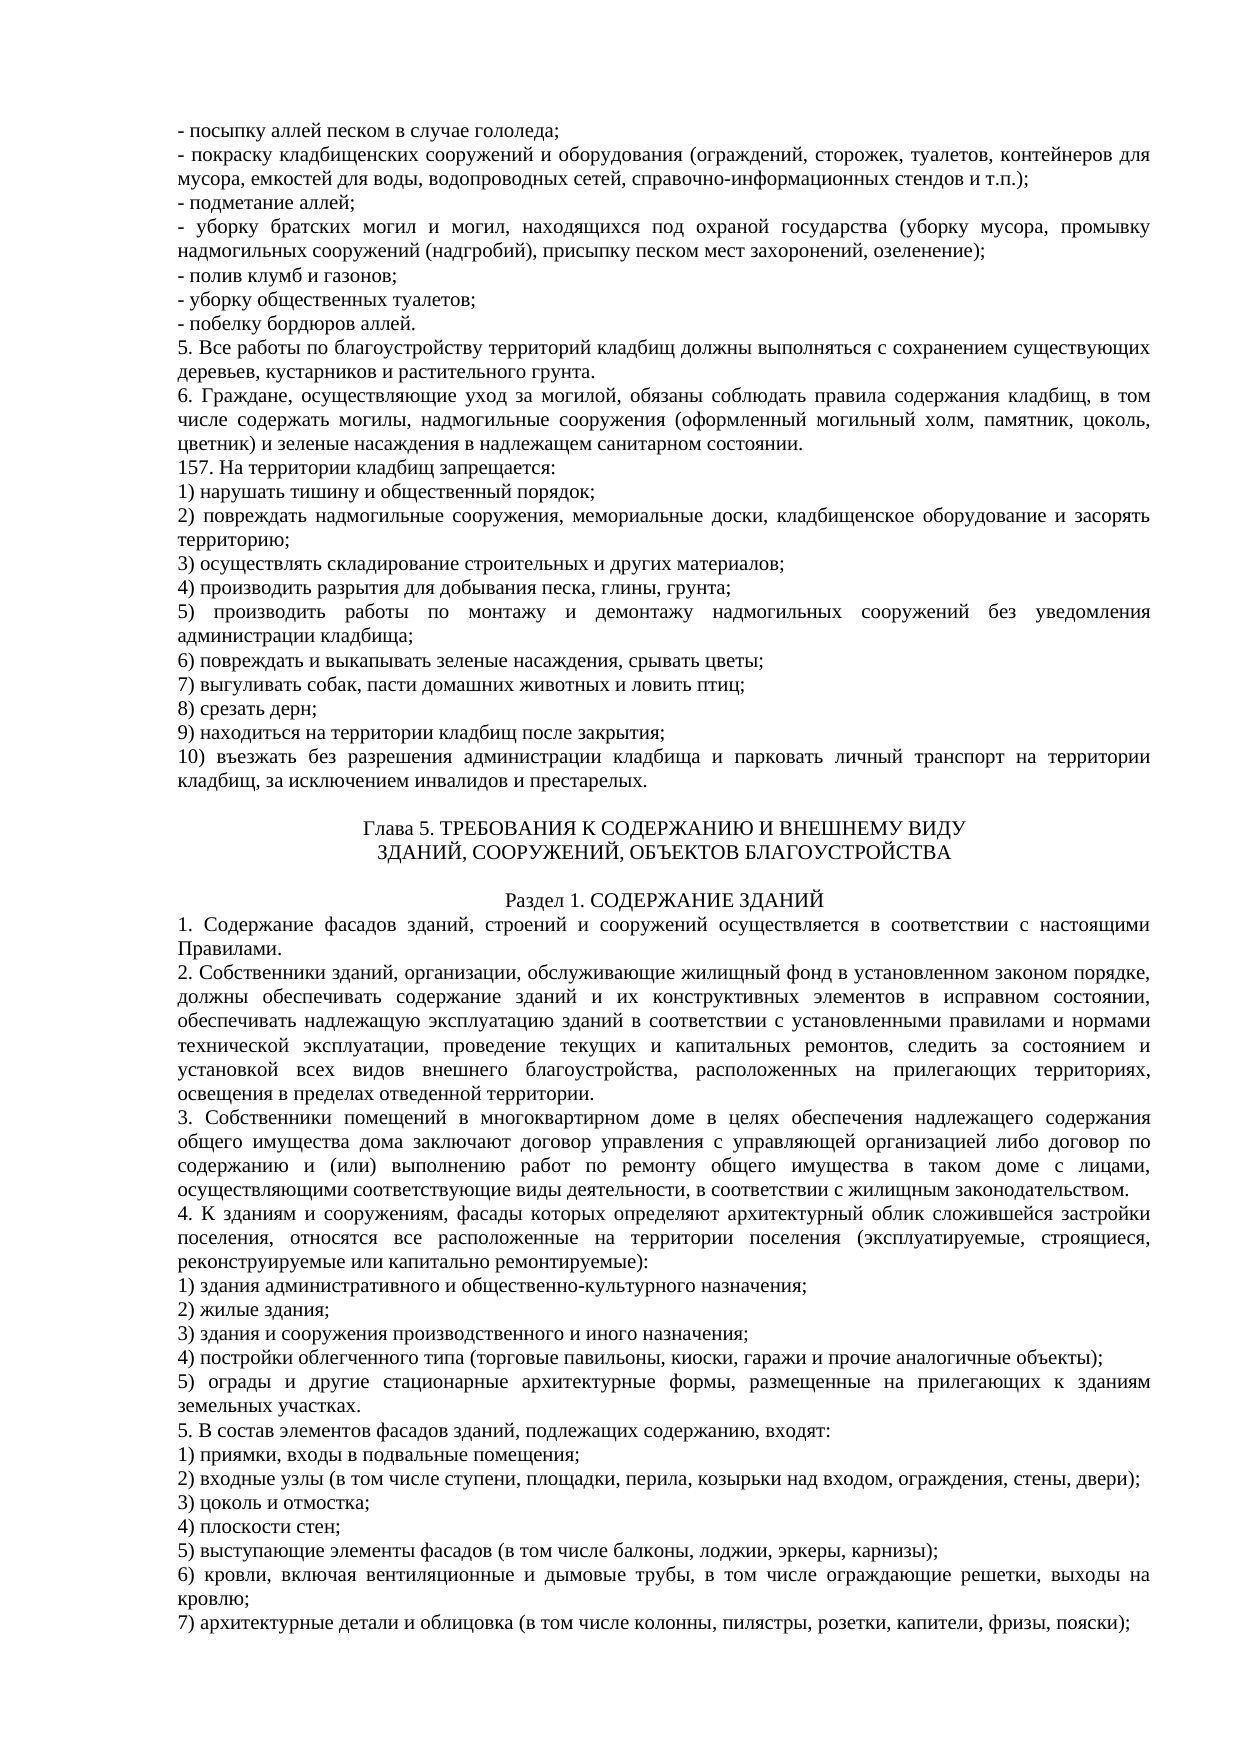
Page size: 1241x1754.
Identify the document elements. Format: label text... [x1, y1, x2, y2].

text 6. Граждане, осуществляющие уход за могилой, обязаны соблюдать правила содержания кладбищ, в том числе содержать могилы, надмогильные сооружения (оформленный могильный холм, памятник, цоколь, цветник) и зеленые насаждения в надлежащем санитарном состоянии. [177, 383, 1152, 455]
text 2) жилые здания; [177, 1297, 1152, 1321]
text 3) здания и сооружения производственного и иного назначения; [177, 1321, 1152, 1345]
text 3. Собственники помещений в многоквартирном доме в целях обеспечения надлежащего содержания общего имущества дома заключают договор управления с управляющей организацией либо договор по содержанию и (или) выполнению работ по ремонту общего имущества в таком доме с лицами, осуществляющими соответствующие виды деятельности, в соответствии с жилищным законодательством. [177, 1105, 1152, 1201]
text 6) кровли, включая вентиляционные и дымовые трубы, в том числе ограждающие решетки, выходы на кровлю; [177, 1562, 1152, 1610]
text - уборку братских могил и могил, находящихся под охраной государства (уборку мусора, промывку надмогильных сооружений (надгробий), присыпку песком мест захоронений, озеленение); [177, 214, 1152, 262]
text 8) срезать дерн; [177, 696, 1152, 720]
text - покраску кладбищенских сооружений и оборудования (ограждений, сторожек, туалетов, контейнеров для мусора, емкостей для воды, водопроводных сетей, справочно-информационных стендов и т.п.); [177, 142, 1152, 190]
text 3) осуществлять складирование строительных и других материалов; [177, 551, 1152, 575]
text 5) ограды и другие стационарные архитектурные формы, размещенные на прилегающих к зданиям земельных участках. [177, 1369, 1152, 1417]
text 7) выгуливать собак, пасти домашних животных и ловить птиц; [177, 672, 1152, 696]
text 157. На территории кладбищ запрещается: [177, 455, 1152, 479]
text 3) цоколь и отмостка; [177, 1490, 1152, 1514]
text 5. Все работы по благоустройству территорий кладбищ должны выполняться с сохранением существующих деревьев, кустарников и растительного грунта. [177, 335, 1152, 383]
text 4. К зданиям и сооружениям, фасады которых определяют архитектурный облик сложившейся застройки поселения, относятся все расположенные на территории поселения (эксплуатируемые, строящиеся, реконструируемые или капитально ремонтируемые): [177, 1201, 1152, 1273]
text 1) приямки, входы в подвальные помещения; [177, 1442, 1152, 1466]
text 5. В состав элементов фасадов зданий, подлежащих содержанию, входят: [177, 1417, 1152, 1442]
text - полив клумб и газонов; [177, 262, 1152, 287]
text 4) плоскости стен; [177, 1514, 1152, 1538]
text 5) выступающие элементы фасадов (в том числе балконы, лоджии, эркеры, карнизы); [177, 1538, 1152, 1562]
text Раздел 1. СОДЕРЖАНИЕ ЗДАНИЙ [177, 888, 1152, 912]
text 10) въезжать без разрешения администрации кладбища и парковать личный транспорт на территории кладбищ, за исключением инвалидов и престарелых. [177, 744, 1152, 792]
text ЗДАНИЙ, СООРУЖЕНИЙ, ОБЪЕКТОВ БЛАГОУСТРОЙСТВА [177, 840, 1152, 864]
text - уборку общественных туалетов; [177, 287, 1152, 311]
text 2. Собственники зданий, организации, обслуживающие жилищный фонд в установленном законом порядке, должны обеспечивать содержание зданий и их конструктивных элементов в исправном состоянии, обеспечивать надлежащую эксплуатацию зданий в соответствии с установленными правилами и нормами технической эксплуатации, проведение текущих и капитальных ремонтов, следить за состоянием и установкой всех видов внешнего благоустройства, расположенных на прилегающих территориях, освещения в пределах отведенной территории. [177, 960, 1152, 1105]
text 5) производить работы по монтажу и демонтажу надмогильных сооружений без уведомления администрации кладбища; [177, 599, 1152, 647]
text - посыпку аллей песком в случае гололеда; [177, 118, 1152, 142]
text 1. Содержание фасадов зданий, строений и сооружений осуществляется в соответствии с настоящими Правилами. [177, 912, 1152, 960]
text 4) производить разрытия для добывания песка, глины, грунта; [177, 575, 1152, 599]
text 2) повреждать надмогильные сооружения, мемориальные доски, кладбищенское оборудование и засорять территорию; [177, 503, 1152, 551]
text - подметание аллей; [177, 190, 1152, 214]
text 2) входные узлы (в том числе ступени, площадки, перила, козырьки над входом, ограждения, стены, двери); [177, 1466, 1152, 1490]
text 1) нарушать тишину и общественный порядок; [177, 479, 1152, 503]
text 6) повреждать и выкапывать зеленые насаждения, срывать цветы; [177, 647, 1152, 672]
text 1) здания административного и общественно-культурного назначения; [177, 1273, 1152, 1297]
text 4) постройки облегченного типа (торговые павильоны, киоски, гаражи и прочие аналогичные объекты); [177, 1345, 1152, 1369]
text - побелку бордюров аллей. [177, 311, 1152, 335]
text 7) архитектурные детали и облицовка (в том числе колонны, пилястры, розетки, капители, фризы, пояски); [177, 1610, 1152, 1634]
text 9) находиться на территории кладбищ после закрытия; [177, 720, 1152, 744]
text Глава 5. ТРЕБОВАНИЯ К СОДЕРЖАНИЮ И ВНЕШНЕМУ ВИДУ [177, 816, 1152, 840]
